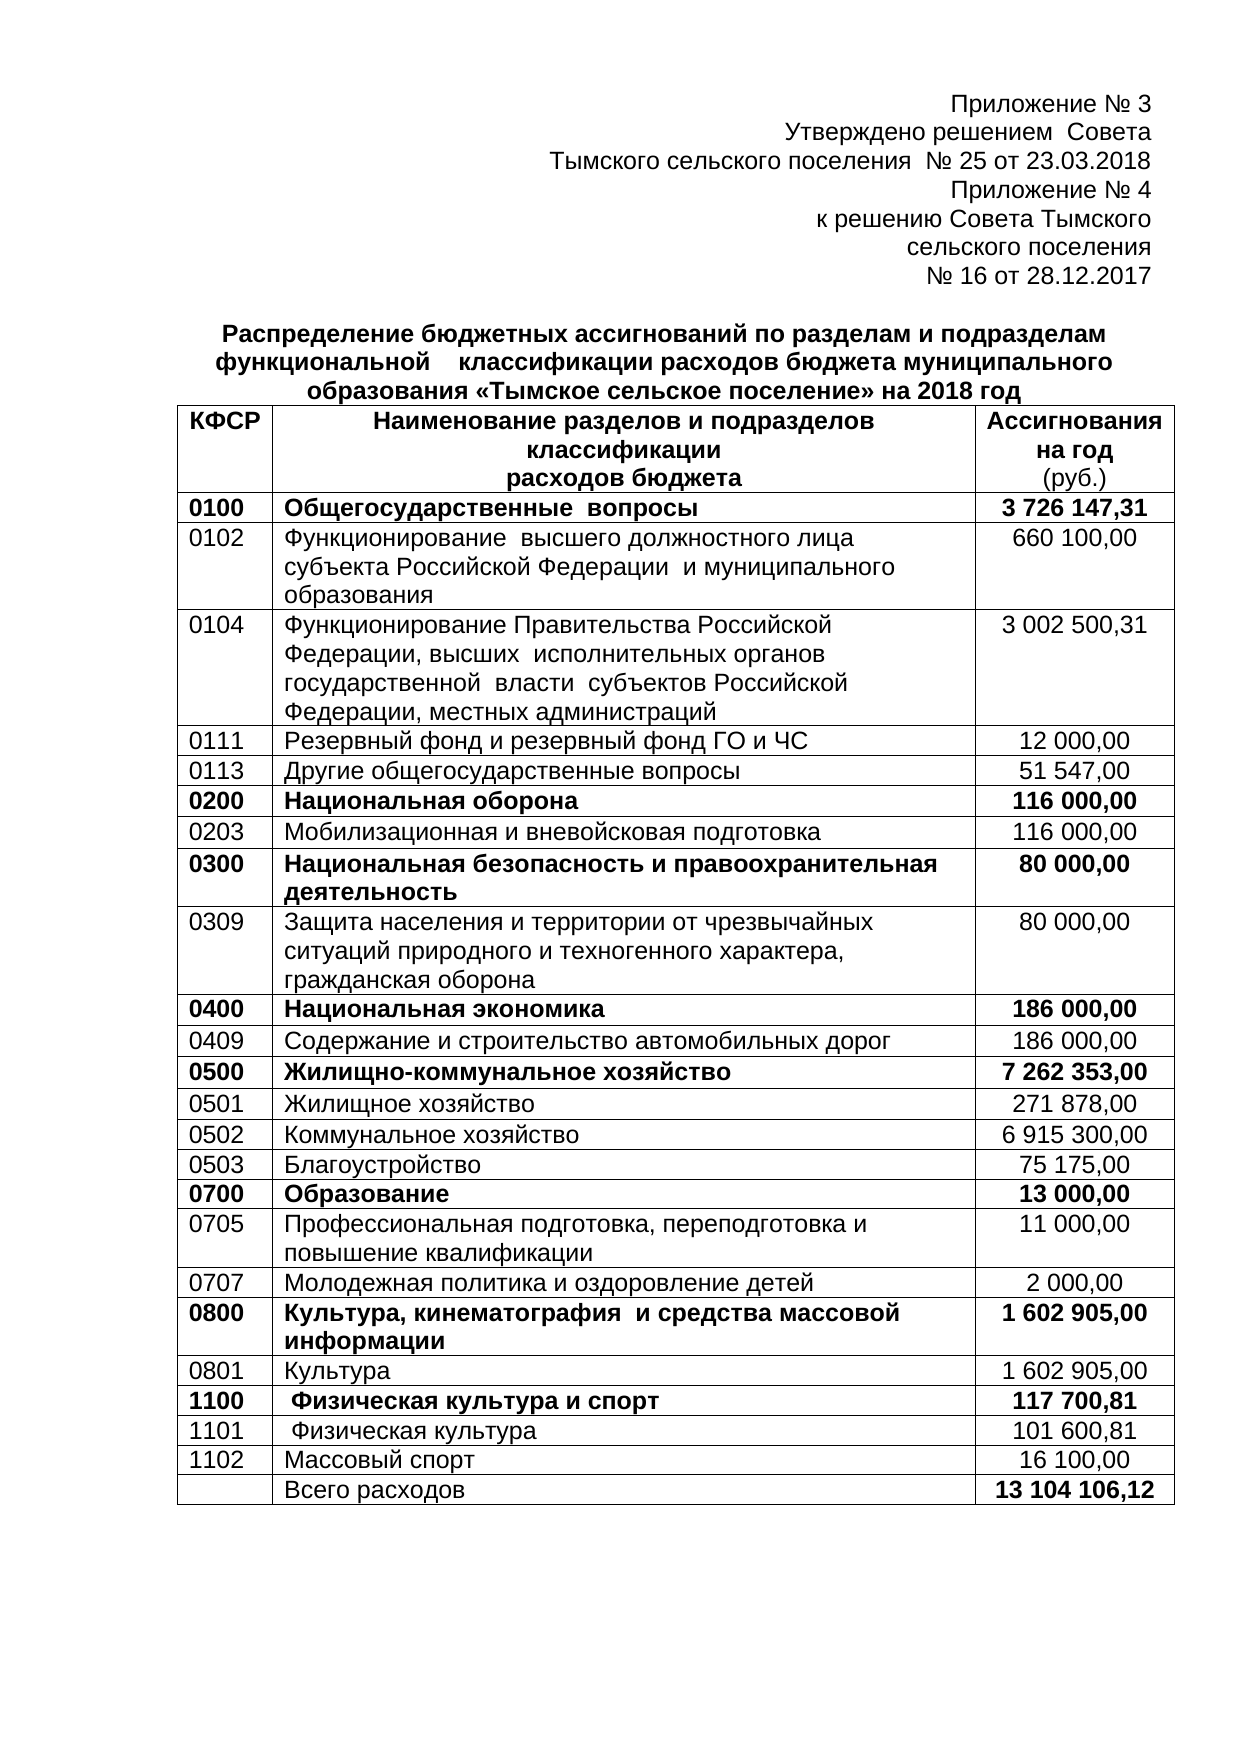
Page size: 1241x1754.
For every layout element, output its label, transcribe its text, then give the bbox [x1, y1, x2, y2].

table_cell 12 000,00 [976, 726, 1174, 755]
table_cell 80 000,00 [976, 849, 1174, 906]
table_cell Резервный фонд и резервный фонд ГО и ЧС [273, 726, 975, 755]
table_cell 7 262 353,00 [976, 1057, 1174, 1087]
table_cell Мобилизационная и вневойсковая подготовка [273, 817, 975, 848]
table_cell 0102 [178, 523, 272, 609]
table_cell 0801 [178, 1356, 272, 1385]
table_cell Культура [273, 1356, 975, 1385]
table_cell Всего расходов [273, 1475, 975, 1504]
table_cell 0100 [178, 493, 272, 522]
table_cell 186 000,00 [976, 995, 1174, 1025]
table_cell Защита населения и территории от чрезвычайных ситуаций природного и техногенного характера, гражданская оборона [273, 907, 975, 993]
table_cell 3 726 147,31 [976, 493, 1174, 522]
text Тымского сельского поселения № 25 от 23.03.2018 [177, 146, 1152, 175]
table_cell Физическая культура [273, 1416, 975, 1444]
table_cell Культура, кинематография и средства массовой информации [273, 1298, 975, 1355]
table_header Наименование разделов и подразделов классификации расходов бюджета [273, 406, 975, 492]
text Распределение бюджетных ассигнований по разделам и подразделам функциональной классификации расходов бюджета муниципального образования «Тымское сельское поселение» на 2018 год [177, 319, 1152, 405]
table_cell 0200 [178, 786, 272, 816]
table_cell 0502 [178, 1120, 272, 1149]
table_header Ассигнования на год (руб.) [976, 406, 1174, 492]
table_cell 1 602 905,00 [976, 1298, 1174, 1355]
table_cell 75 175,00 [976, 1150, 1174, 1178]
table_cell Физическая культура и спорт [273, 1386, 975, 1415]
table_cell 80 000,00 [976, 907, 1174, 993]
table_cell 3 002 500,31 [976, 610, 1174, 725]
table_cell 0700 [178, 1180, 272, 1208]
table_cell 116 000,00 [976, 786, 1174, 816]
table_cell 11 000,00 [976, 1209, 1174, 1267]
table_cell 6 915 300,00 [976, 1120, 1174, 1149]
table_cell Жилищное хозяйство [273, 1089, 975, 1119]
table_cell Массовый спорт [273, 1446, 975, 1474]
table_header КФСР [178, 406, 272, 492]
table_cell 0503 [178, 1150, 272, 1178]
table_cell Функционирование высшего должностного лица субъекта Российской Федерации и муниципального образования [273, 523, 975, 609]
table_cell Образование [273, 1180, 975, 1208]
table_cell 0104 [178, 610, 272, 725]
table_cell Коммунальное хозяйство [273, 1120, 975, 1149]
table_cell Национальная экономика [273, 995, 975, 1025]
table_cell 0300 [178, 849, 272, 906]
table_cell Другие общегосударственные вопросы [273, 756, 975, 785]
table_cell 186 000,00 [976, 1026, 1174, 1056]
table_cell Функционирование Правительства Российской Федерации, высших исполнительных органов государственной власти субъектов Российской Федерации, местных администраций [273, 610, 975, 725]
table_cell 0800 [178, 1298, 272, 1355]
table_cell 0400 [178, 995, 272, 1025]
table_cell 0501 [178, 1089, 272, 1119]
table_cell 0111 [178, 726, 272, 755]
table_cell Благоустройство [273, 1150, 975, 1178]
text сельского поселения [177, 232, 1152, 261]
text Приложение № 4 [177, 175, 1152, 204]
table_cell 0705 [178, 1209, 272, 1267]
table_cell Содержание и строительство автомобильных дорог [273, 1026, 975, 1056]
table_cell 271 878,00 [976, 1089, 1174, 1119]
table_cell 13 104 106,12 [976, 1475, 1174, 1504]
table_cell Профессиональная подготовка, переподготовка и повышение квалификации [273, 1209, 975, 1267]
table_cell 1100 [178, 1386, 272, 1415]
table_cell 1 602 905,00 [976, 1356, 1174, 1385]
table_cell 1101 [178, 1416, 272, 1444]
table_cell 51 547,00 [976, 756, 1174, 785]
table_cell Национальная безопасность и правоохранительная деятельность [273, 849, 975, 906]
table_cell [178, 1475, 272, 1504]
table_cell Молодежная политика и оздоровление детей [273, 1268, 975, 1297]
table_cell 13 000,00 [976, 1180, 1174, 1208]
table_cell 2 000,00 [976, 1268, 1174, 1297]
table_cell 16 100,00 [976, 1446, 1174, 1474]
table_cell 101 600,81 [976, 1416, 1174, 1444]
text № 16 от 28.12.2017 [177, 261, 1152, 290]
table_cell Национальная оборона [273, 786, 975, 816]
text Приложение № 3 [177, 89, 1152, 117]
table_cell 1102 [178, 1446, 272, 1474]
table_cell 117 700,81 [976, 1386, 1174, 1415]
table_cell 116 000,00 [976, 817, 1174, 848]
table_cell 0113 [178, 756, 272, 785]
table_cell 0500 [178, 1057, 272, 1087]
table_cell 0309 [178, 907, 272, 993]
table_cell Жилищно-коммунальное хозяйство [273, 1057, 975, 1087]
table_cell 0409 [178, 1026, 272, 1056]
table_cell 660 100,00 [976, 523, 1174, 609]
table_cell Общегосударственные вопросы [273, 493, 975, 522]
table_cell 0707 [178, 1268, 272, 1297]
text к решению Совета Тымского [177, 204, 1152, 232]
text Утверждено решением Совета [177, 117, 1152, 146]
table_cell 0203 [178, 817, 272, 848]
